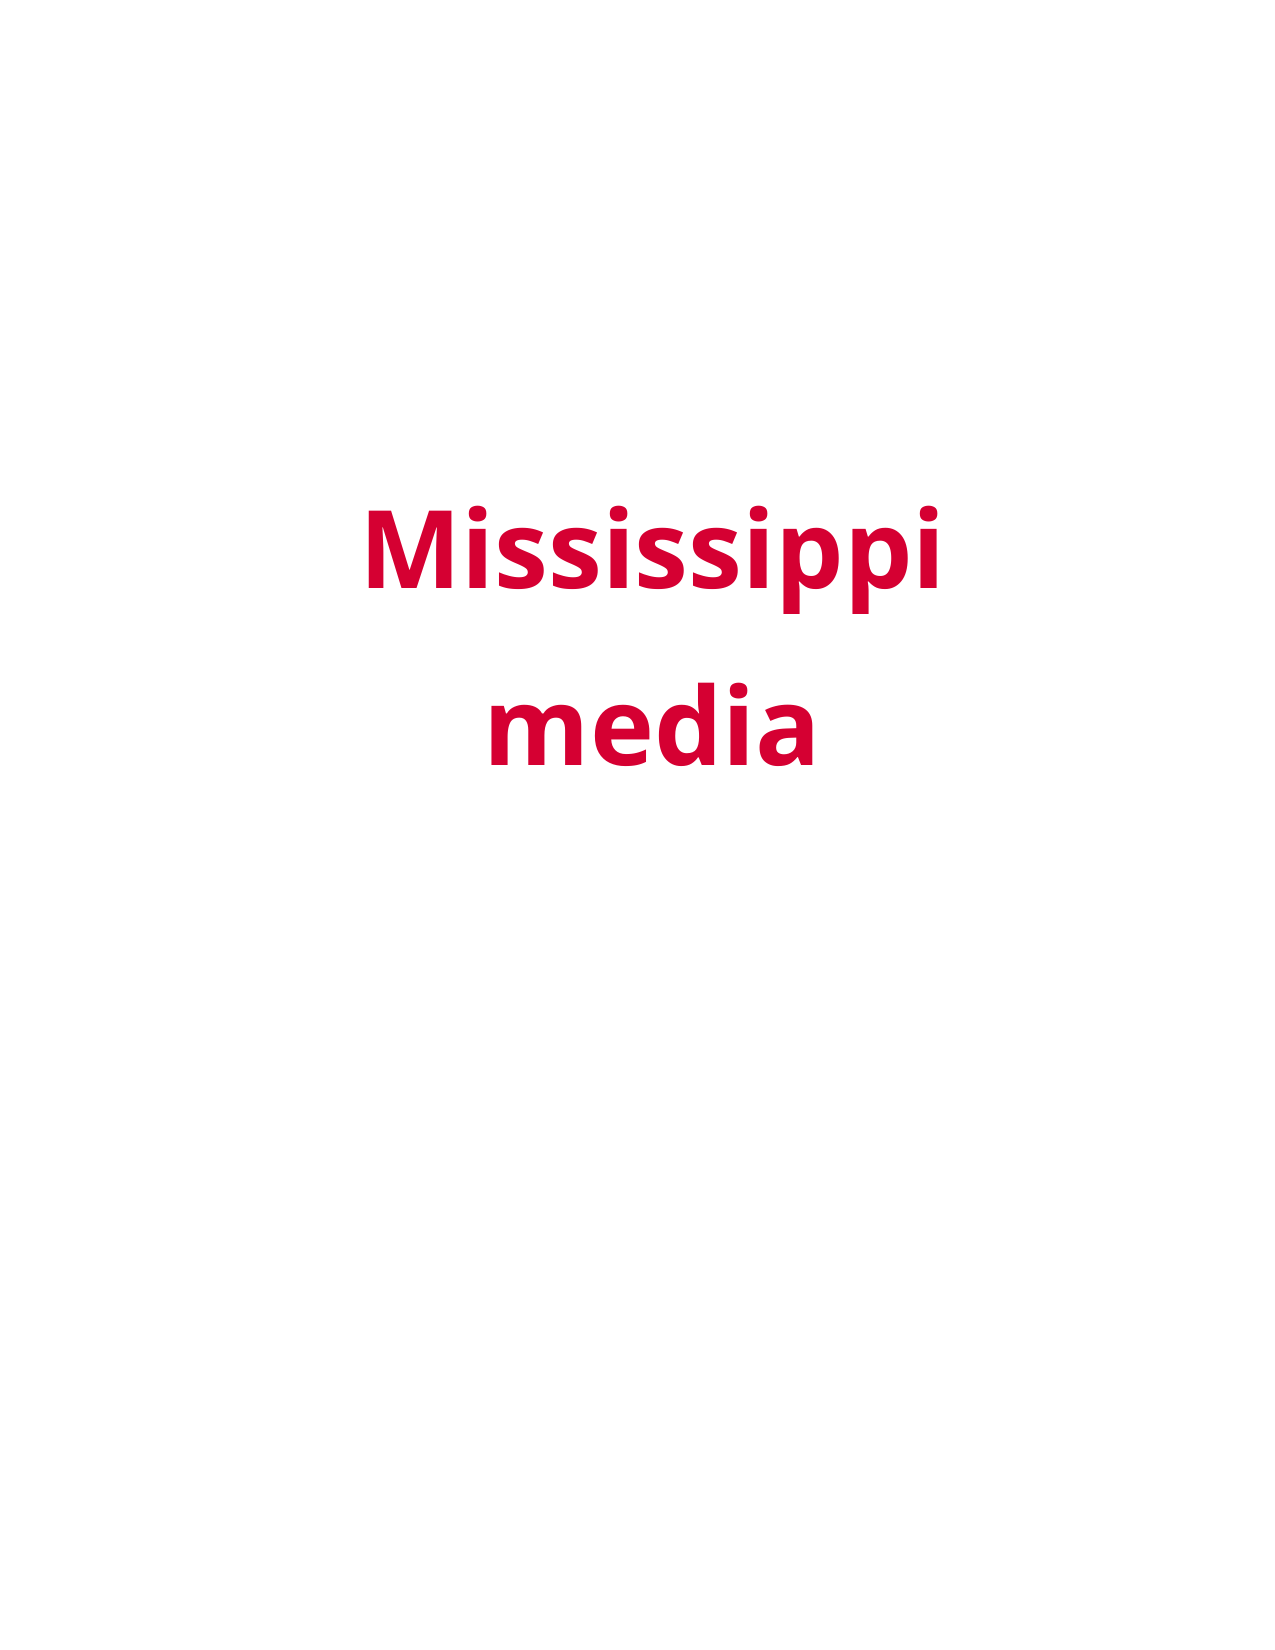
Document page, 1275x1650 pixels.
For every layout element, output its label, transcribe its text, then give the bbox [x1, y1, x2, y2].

text media [150, 649, 1155, 797]
text Mississippi [150, 473, 1155, 621]
